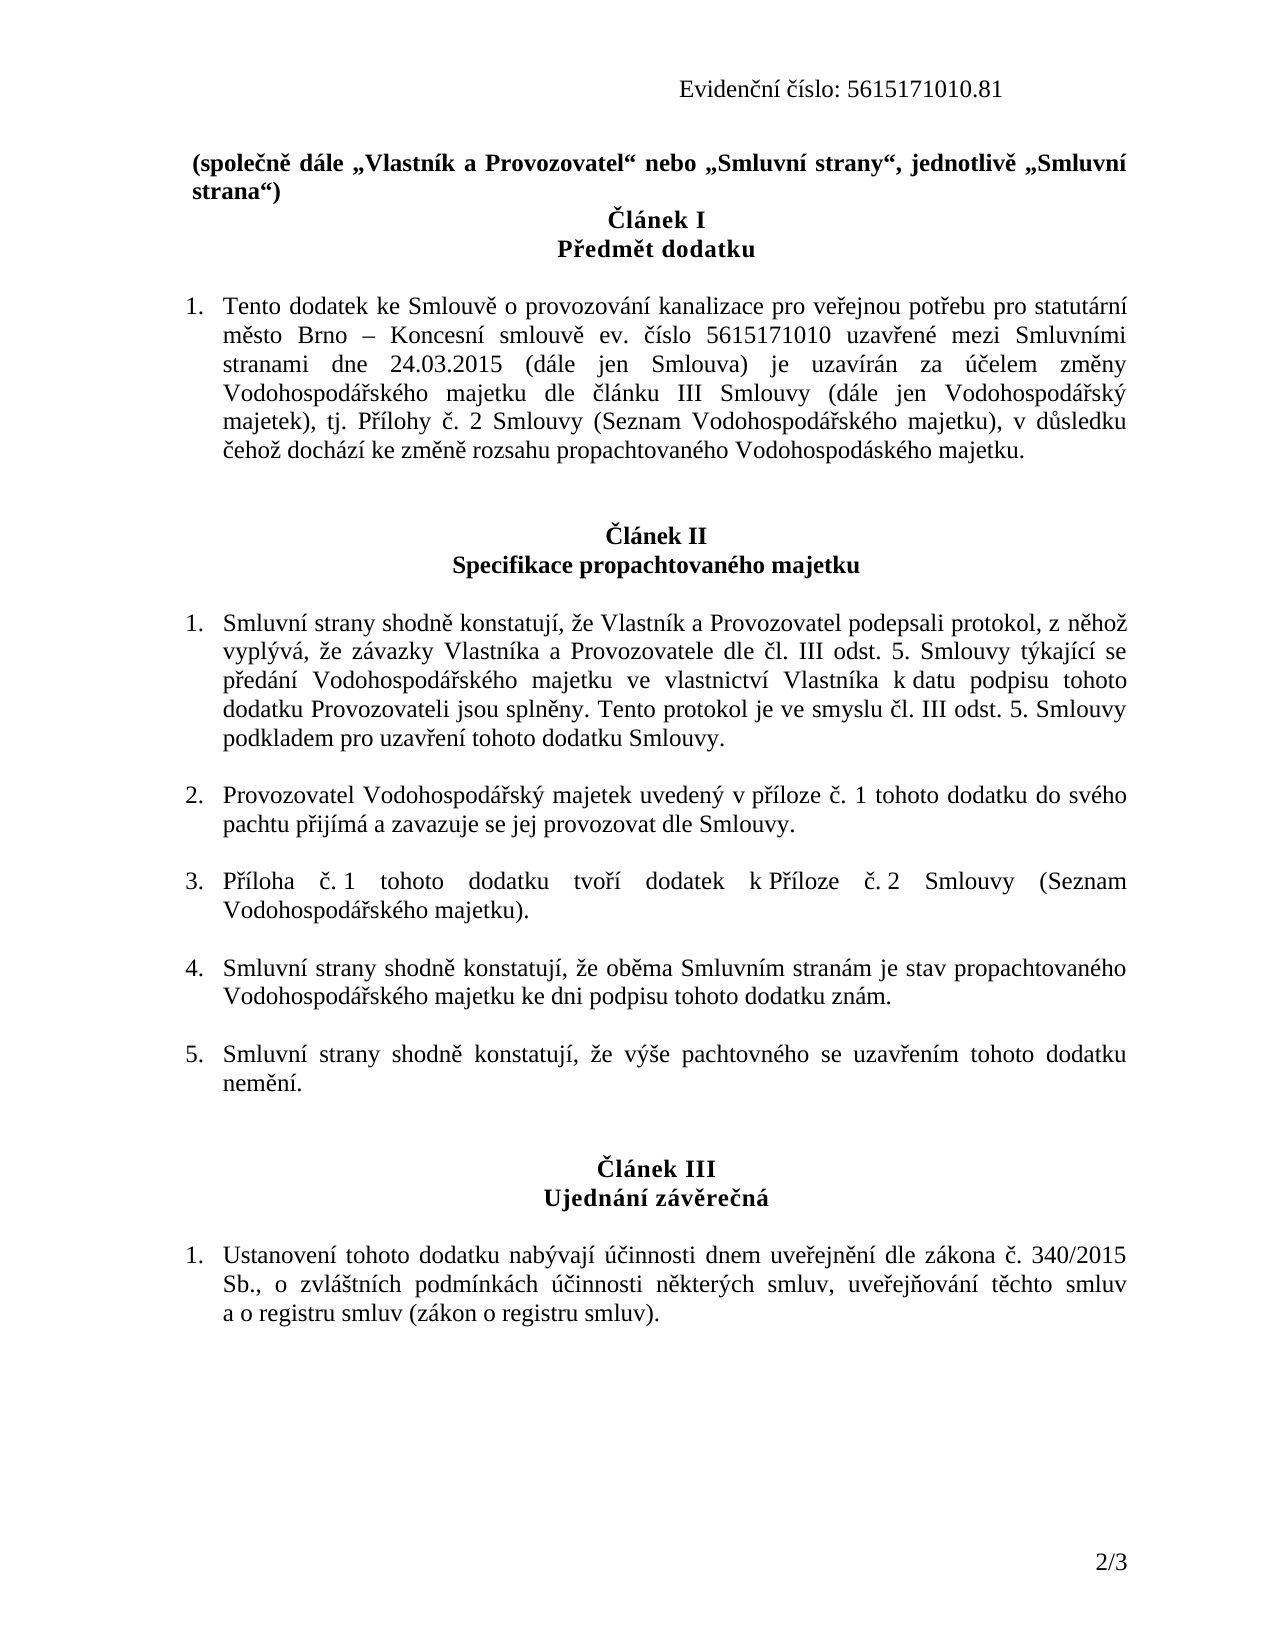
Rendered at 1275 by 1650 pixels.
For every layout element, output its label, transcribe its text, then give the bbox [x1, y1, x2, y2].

list Smluvní strany shodně konstatují, že oběma Smluvním stranám je stav propachtovaného Vodohospodářského majetku ke dni podpisu tohoto dodatku znám. [185, 953, 1127, 1010]
subtitle Předmět dodatku [185, 234, 1127, 263]
text Článek II [185, 521, 1127, 550]
text (společně dále „Vlastník a Provozovatel“ nebo „Smluvní strany“, jednotlivě „Smluvní strana“) [192, 148, 1127, 205]
subtitle Článek III [185, 1154, 1127, 1183]
list Příloha č. 1 tohoto dodatku tvoří dodatek k Příloze č. 2 Smlouvy (Seznam Vodohospodářského majetku). [185, 866, 1127, 924]
list Provozovatel Vodohospodářský majetek uvedený v příloze č. 1 tohoto dodatku do svého pachtu přijímá a zavazuje se jej provozovat dle Smlouvy. [185, 780, 1127, 838]
subtitle Smluvní strany shodně konstatují, že výše pachtovného se uzavřením tohoto dodatku nemění. [185, 1039, 1127, 1096]
text Specifikace propachtovaného majetku [185, 550, 1127, 579]
list Tento dodatek ke Smlouvě o provozování kanalizace pro veřejnou potřebu pro statutární město Brno – Koncesní smlouvě ev. číslo 5615171010 uzavřené mezi Smluvními stranami dne 24.03.2015 (dále jen Smlouva) je uzavírán za účelem změny Vodohospodářského majetku dle článku III Smlouvy (dále jen Vodohospodářský majetek), tj. Přílohy č. 2 Smlouvy (Seznam Vodohospodářského majetku), v důsledku čehož dochází ke změně rozsahu propachtovaného Vodohospodáského majetku. [185, 291, 1127, 464]
list Smluvní strany shodně konstatují, že Vlastník a Provozovatel podepsali protokol, z něhož vyplývá, že závazky Vlastníka a Provozovatele dle čl. III odst. 5. Smlouvy týkající se předání Vodohospodářského majetku ve vlastnictví Vlastníka k datu podpisu tohoto dodatku Provozovateli jsou splněny. Tento protokol je ve smyslu čl. III odst. 5. Smlouvy podkladem pro uzavření tohoto dodatku Smlouvy. [185, 608, 1127, 751]
subtitle Ujednání závěrečná [185, 1183, 1127, 1211]
subtitle Článek I [185, 205, 1127, 234]
list Ustanovení tohoto dodatku nabývají účinnosti dnem uveřejnění dle zákona č. 340/2015 Sb., o zvláštních podmínkách účinnosti některých smluv, uveřejňování těchto smluv a o registru smluv (zákon o registru smluv). [185, 1240, 1127, 1326]
